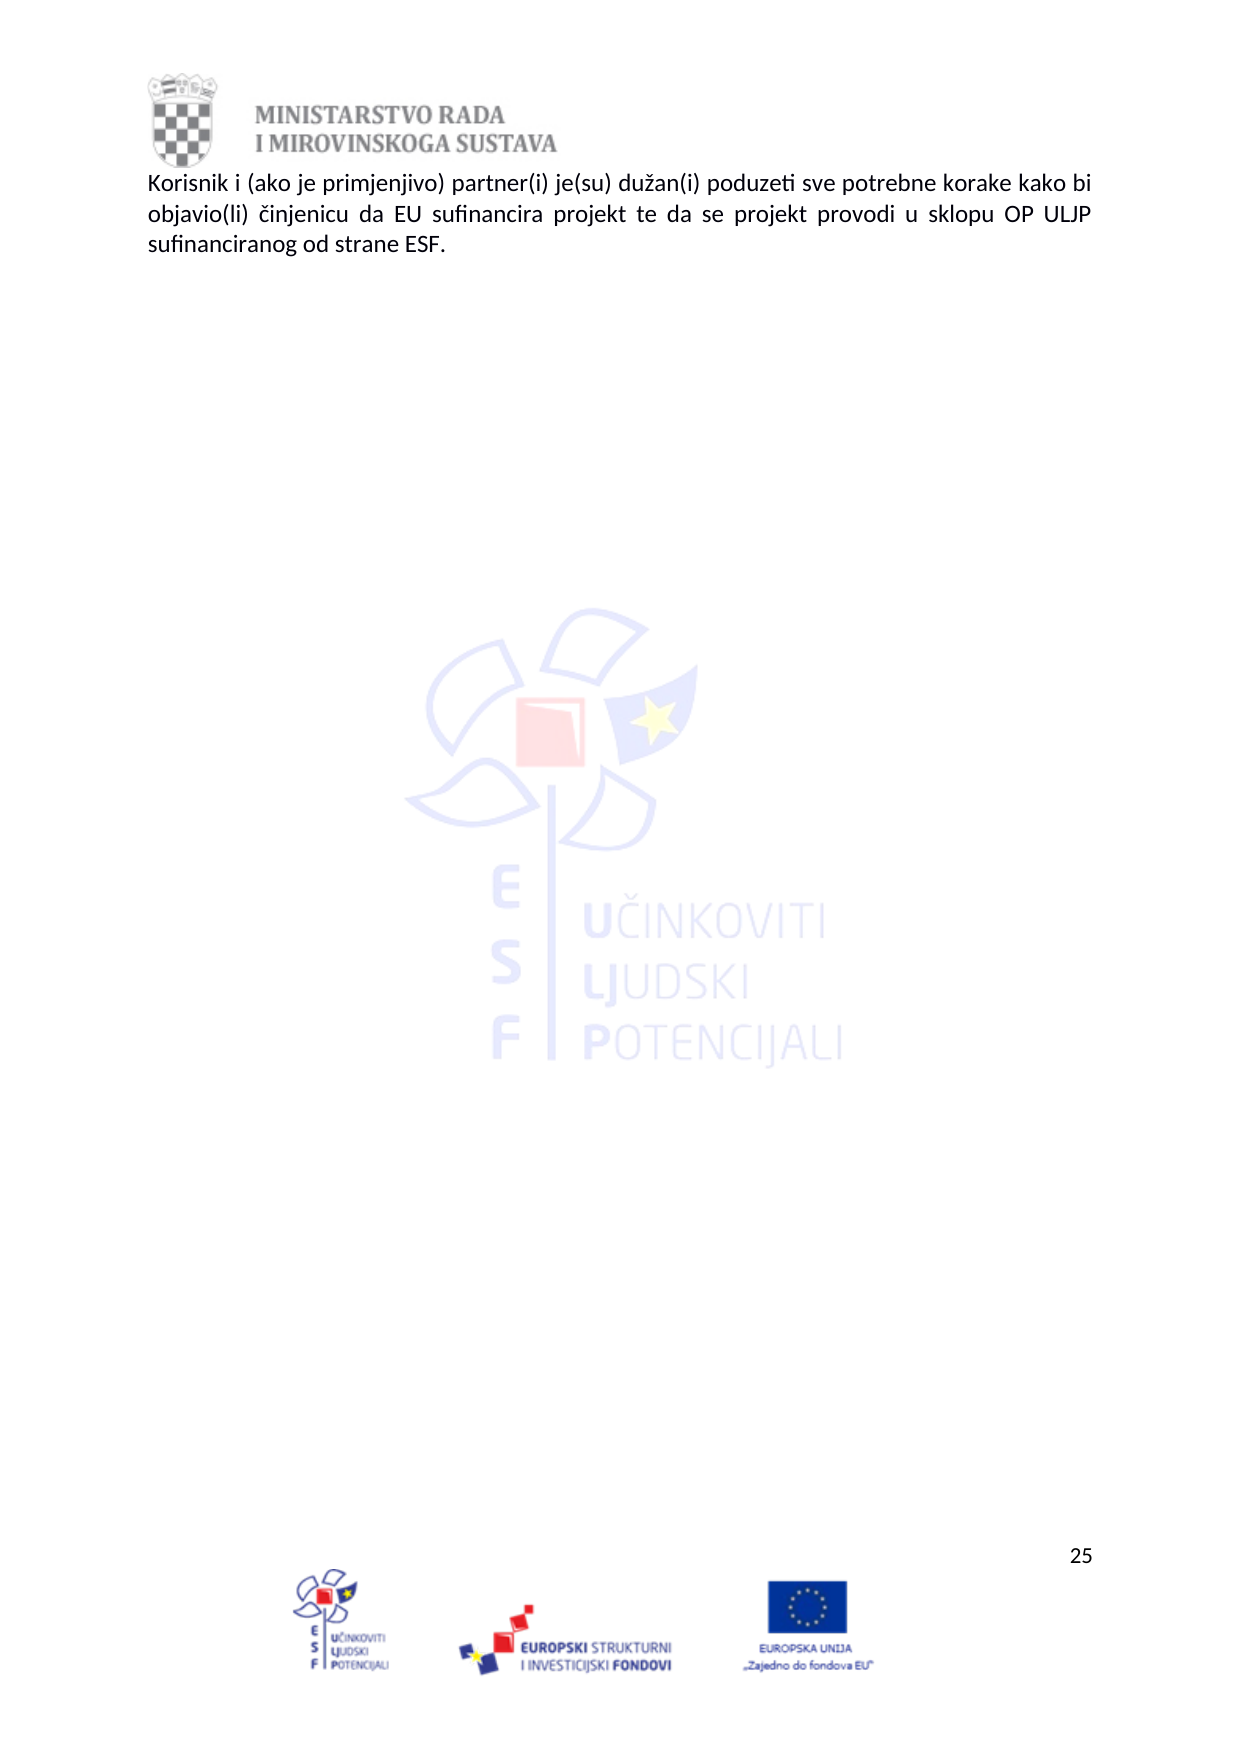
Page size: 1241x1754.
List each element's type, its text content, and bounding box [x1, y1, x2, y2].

text Korisnik i (ako je primjenjivo) partner(i) je(su) dužan(i) poduzeti sve potrebne korake kako bi objavio(li) činjenicu da EU sufinancira projekt te da se projekt provodi u sklopu OP ULJP sufinanciranog od strane ESF. [148, 167, 1093, 259]
picture [147, 73, 586, 168]
picture [292, 1569, 929, 1681]
